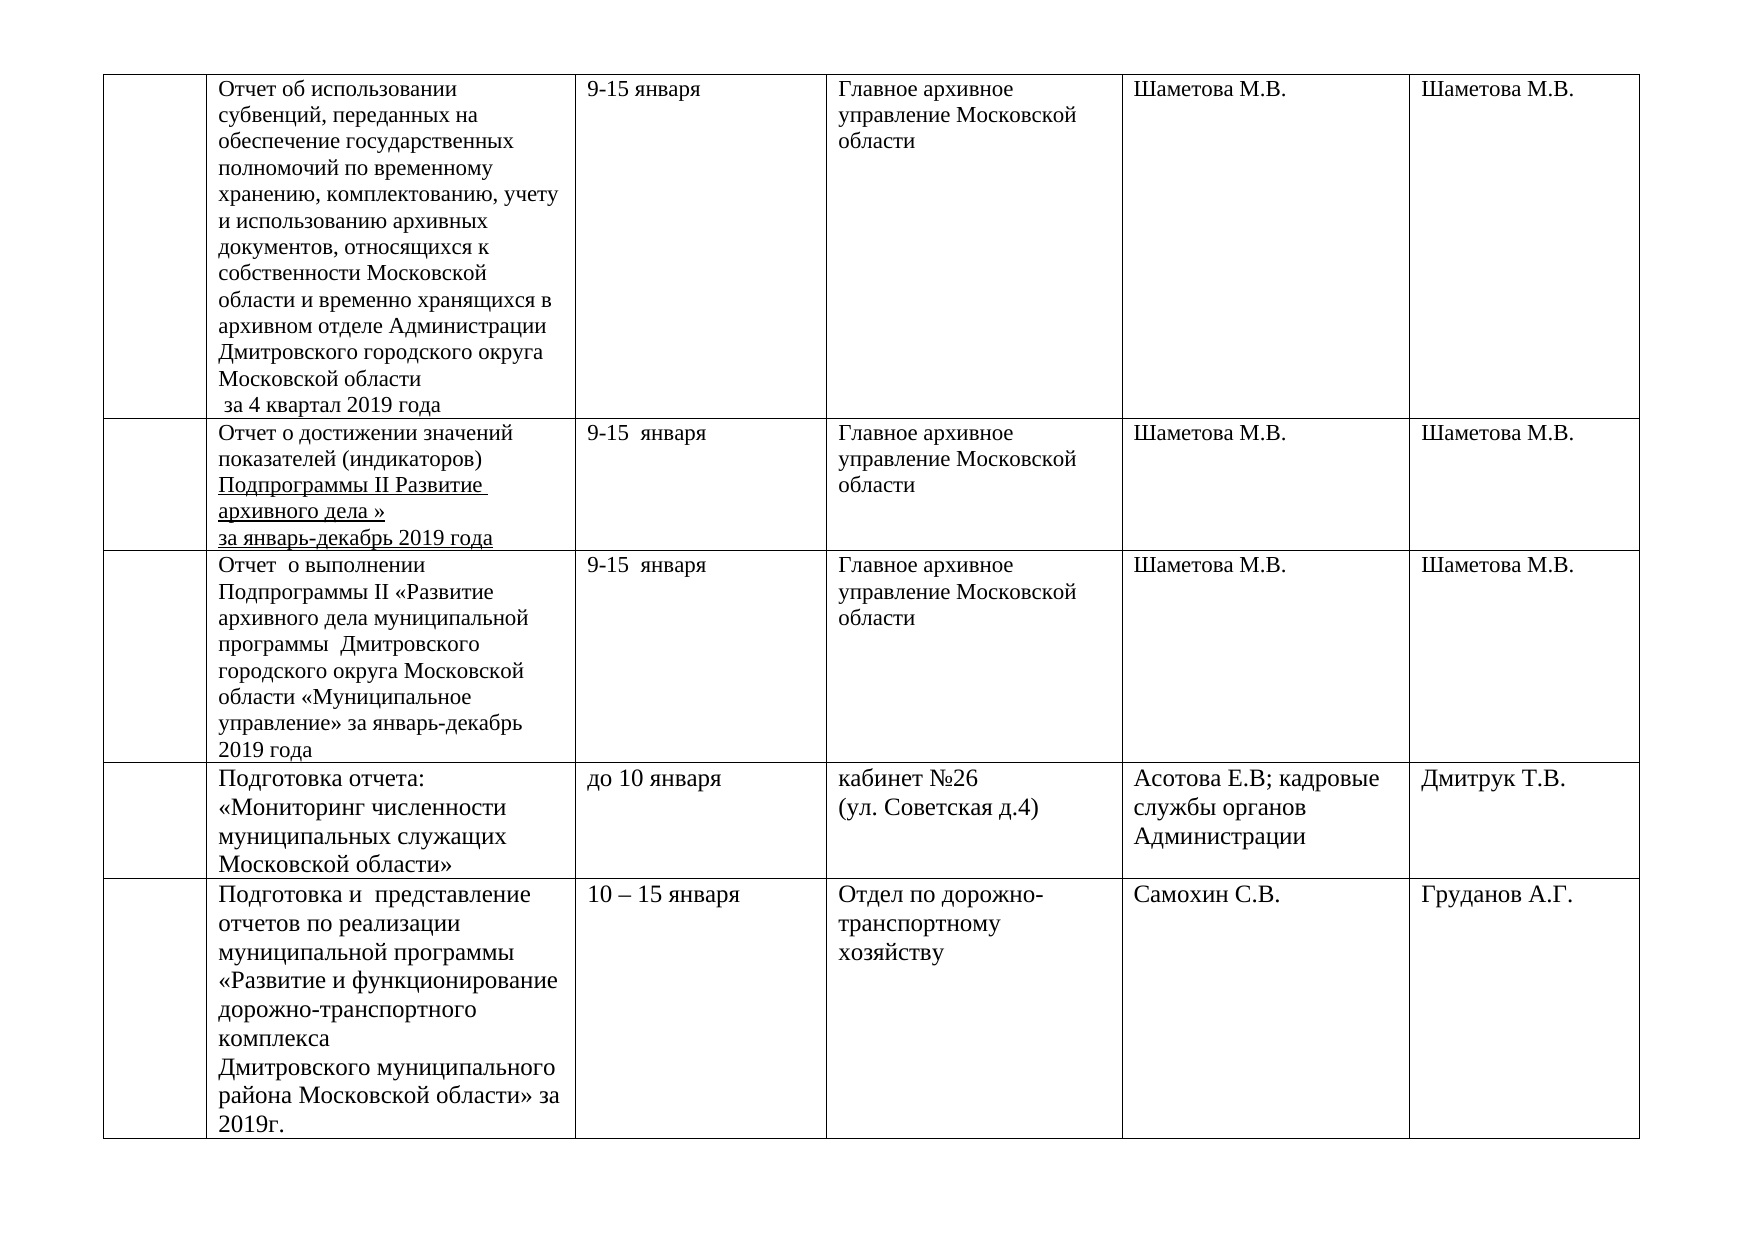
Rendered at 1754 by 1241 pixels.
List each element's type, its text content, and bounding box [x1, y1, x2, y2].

table_cell Шаметова М.В. [1123, 419, 1409, 550]
table_cell Отчет о выполнении Подпрограммы II «Развитие архивного дела муниципальной программы Дмитровского городского округа Московской области «Муниципальное управление» за январь-декабрь 2019 года [207, 551, 575, 762]
table_cell Отдел по дорожно-транспортному хозяйству [827, 879, 1122, 1138]
table_cell Подготовка отчета: «Мониторинг численности муниципальных служащих Московской области» [207, 763, 575, 878]
table_cell Главное архивное управление Московской области [827, 551, 1122, 762]
table_cell [104, 551, 206, 762]
table_cell Шаметова М.В. [1123, 551, 1409, 762]
table_cell Шаметова М.В. [1410, 551, 1639, 762]
table_cell Самохин С.В. [1123, 879, 1409, 1138]
table_cell [104, 879, 206, 1138]
table_cell 10 – 15 января [576, 879, 826, 1138]
table_cell [104, 763, 206, 878]
table_cell Отчет об использовании субвенций, переданных на обеспечение государственных полномочий по временному хранению, комплектованию, учету и использованию архивных документов, относящихся к собственности Московской области и временно хранящихся в архивном отделе Администрации Дмитровского городского округа Московской области за 4 квартал 2019 года [207, 75, 575, 417]
table_cell Шаметова М.В. [1123, 75, 1409, 417]
table_cell до 10 января [576, 763, 826, 878]
table_cell [104, 75, 206, 417]
table_cell 9-15 января [576, 419, 826, 550]
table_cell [827, 75, 1122, 417]
table_cell Груданов А.Г. [1410, 879, 1639, 1138]
table_cell Отчет о достижении значений показателей (индикаторов) Подпрограммы II Развитие архивного дела » за январь-декабрь 2019 года [207, 419, 575, 550]
table_cell 9-15 января [576, 551, 826, 762]
table_cell Подготовка и представление отчетов по реализации муниципальной программы «Развитие и функционирование дорожно-транспортного комплекса Дмитровского муниципального района Московской области» за 2019г. [207, 879, 575, 1138]
table_cell кабинет №26 (ул. Советская д.4) [827, 763, 1122, 878]
table_cell Главное архивное управление Московской области [827, 419, 1122, 550]
table_cell Дмитрук Т.В. [1410, 763, 1639, 878]
table_cell [104, 419, 206, 550]
table_cell Асотова Е.В; кадровые службы органов Администрации [1123, 763, 1409, 878]
table_cell Шаметова М.В. [1410, 75, 1639, 417]
table_cell 9-15 января [576, 75, 826, 417]
table_cell Шаметова М.В. [1410, 419, 1639, 550]
